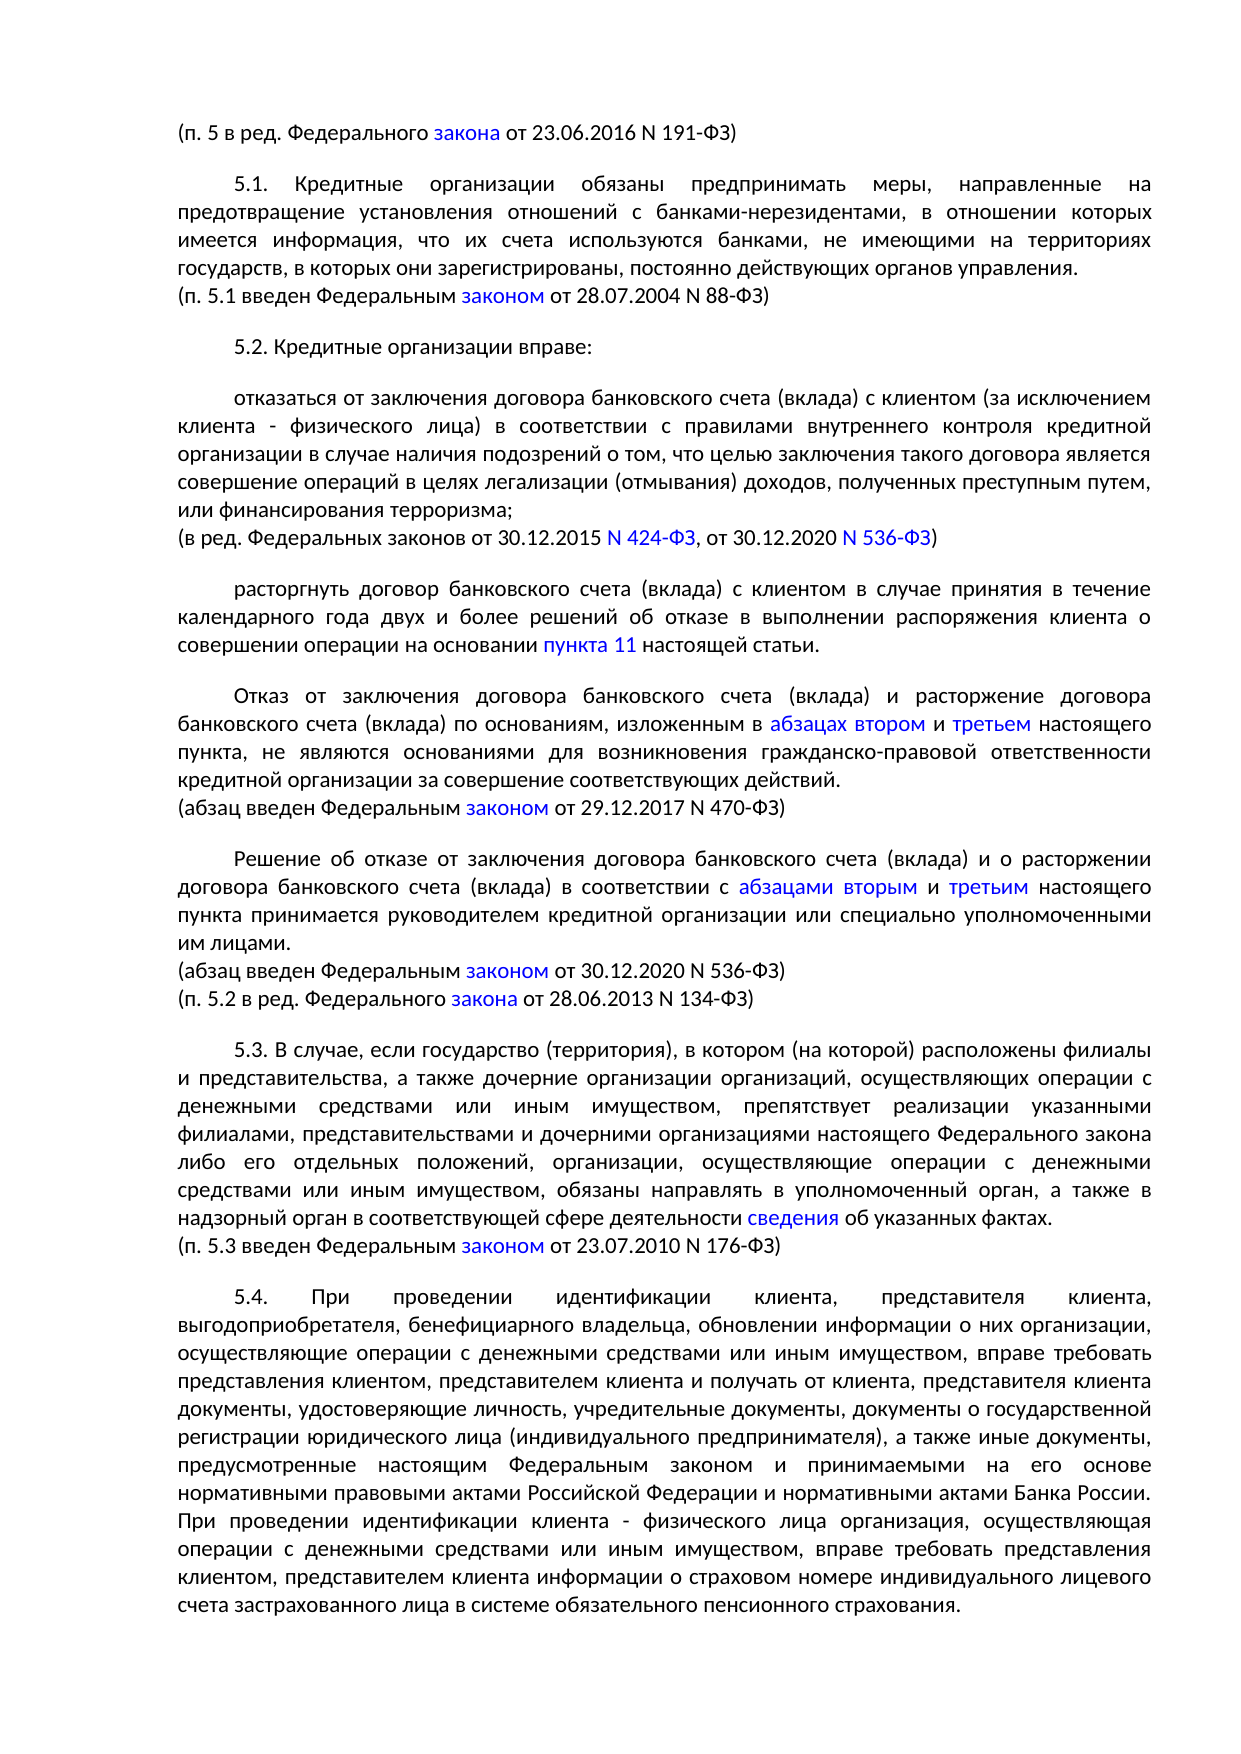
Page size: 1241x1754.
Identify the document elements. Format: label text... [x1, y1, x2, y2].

text (п. 5 в ред. Федерального закона от 23.06.2016 N 191-ФЗ) [177, 118, 1152, 146]
text 5.2. Кредитные организации вправе: [177, 332, 1152, 360]
text расторгнуть договор банковского счета (вклада) с клиентом в случае принятия в течение календарного года двух и более решений об отказе в выполнении распоряжения клиента о совершении операции на основании пункта 11 настоящей статьи. [177, 574, 1152, 658]
text 5.3. В случае, если государство (территория), в котором (на которой) расположены филиалы и представительства, а также дочерние организации организаций, осуществляющих операции с денежными средствами или иным имуществом, препятствует реализации указанными филиалами, представительствами и дочерними организациями настоящего Федерального закона либо его отдельных положений, организации, осуществляющие операции с денежными средствами или иным имуществом, обязаны направлять в уполномоченный орган, а также в надзорный орган в соответствующей сфере деятельности сведения об указанных фактах. [177, 1035, 1152, 1231]
text (абзац введен Федеральным законом от 29.12.2017 N 470-ФЗ) [177, 793, 1152, 821]
text (п. 5.2 в ред. Федерального закона от 28.06.2013 N 134-ФЗ) [177, 984, 1152, 1012]
text (п. 5.1 введен Федеральным законом от 28.07.2004 N 88-ФЗ) [177, 281, 1152, 309]
text (п. 5.3 введен Федеральным законом от 23.07.2010 N 176-ФЗ) [177, 1231, 1152, 1259]
text (в ред. Федеральных законов от 30.12.2015 N 424-ФЗ, от 30.12.2020 N 536-ФЗ) [177, 523, 1152, 551]
text отказаться от заключения договора банковского счета (вклада) с клиентом (за исключением клиента - физического лица) в соответствии с правилами внутреннего контроля кредитной организации в случае наличия подозрений о том, что целью заключения такого договора является совершение операций в целях легализации (отмывания) доходов, полученных преступным путем, или финансирования терроризма; [177, 383, 1152, 523]
text 5.4. При проведении идентификации клиента, представителя клиента, выгодоприобретателя, бенефициарного владельца, обновлении информации о них организации, осуществляющие операции с денежными средствами или иным имуществом, вправе требовать представления клиентом, представителем клиента и получать от клиента, представителя клиента документы, удостоверяющие личность, учредительные документы, документы о государственной регистрации юридического лица (индивидуального предпринимателя), а также иные документы, предусмотренные настоящим Федеральным законом и принимаемыми на его основе нормативными правовыми актами Российской Федерации и нормативными актами Банка России. При проведении идентификации клиента - физического лица организация, осуществляющая операции с денежными средствами или иным имуществом, вправе требовать представления клиентом, представителем клиента информации о страховом номере индивидуального лицевого счета застрахованного лица в системе обязательного пенсионного страхования. [177, 1282, 1152, 1618]
text Отказ от заключения договора банковского счета (вклада) и расторжение договора банковского счета (вклада) по основаниям, изложенным в абзацах втором и третьем настоящего пункта, не являются основаниями для возникновения гражданско-правовой ответственности кредитной организации за совершение соответствующих действий. [177, 681, 1152, 793]
text Решение об отказе от заключения договора банковского счета (вклада) и о расторжении договора банковского счета (вклада) в соответствии с абзацами вторым и третьим настоящего пункта принимается руководителем кредитной организации или специально уполномоченными им лицами. [177, 844, 1152, 956]
text 5.1. Кредитные организации обязаны предпринимать меры, направленные на предотвращение установления отношений с банками-нерезидентами, в отношении которых имеется информация, что их счета используются банками, не имеющими на территориях государств, в которых они зарегистрированы, постоянно действующих органов управления. [177, 169, 1152, 281]
text (абзац введен Федеральным законом от 30.12.2020 N 536-ФЗ) [177, 956, 1152, 984]
